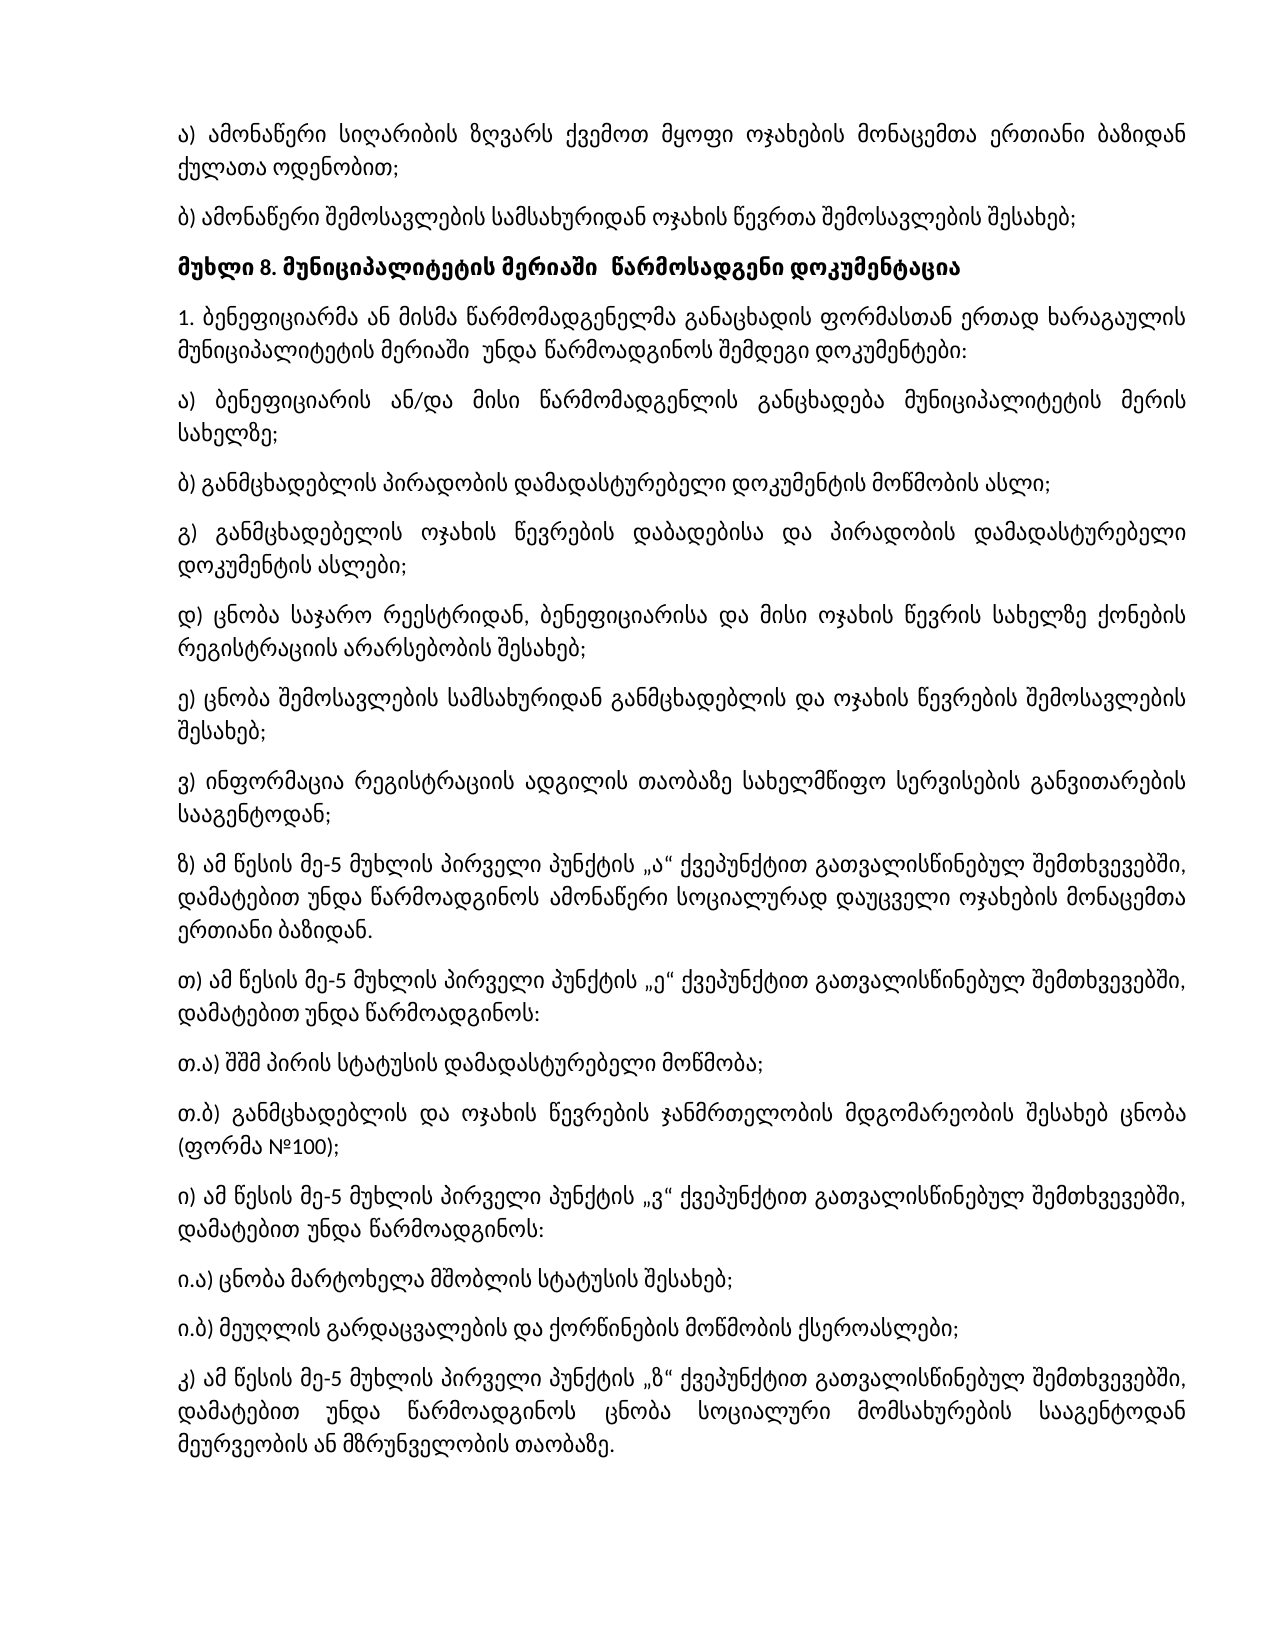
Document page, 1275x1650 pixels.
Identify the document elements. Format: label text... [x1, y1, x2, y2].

text თ) ამ წესის მე-5 მუხლის პირველი პუნქტის „ე“ ქვეპუნქტით გათვალისწინებულ შემთხვევებში, დამატებით უნდა წარმოადგინოს: [177, 964, 1186, 1028]
text ა) ამონაწერი სიღარიბის ზღვარს ქვემოთ მყოფი ოჯახების მონაცემთა ერთიანი ბაზიდან ქულათა ოდენობით; [177, 118, 1186, 182]
text ბ) ამონაწერი შემოსავლების სამსახურიდან ოჯახის წევრთა შემოსავლების შესახებ; [177, 201, 1186, 232]
text მუხლი 8. მუნიციპალიტეტის მერიაში წარმოსადგენი დოკუმენტაცია [177, 251, 1186, 282]
text თ.ბ) განმცხადებლის და ოჯახის წევრების ჯანმრთელობის მდგომარეობის შესახებ ცნობა (ფორმა №100); [177, 1097, 1186, 1161]
text ვ) ინფორმაცია რეგისტრაციის ადგილის თაობაზე სახელმწიფო სერვისების განვითარების სააგენტოდან; [177, 765, 1186, 829]
text ზ) ამ წესის მე-5 მუხლის პირველი პუნქტის „ა“ ქვეპუნქტით გათვალისწინებულ შემთხვევებში, დამატებით უნდა წარმოადგინოს ამონაწერი სოციალურად დაუცველი ოჯახების მონაცემთა ერთიანი ბაზიდან. [177, 848, 1186, 945]
text ე) ცნობა შემოსავლების სამსახურიდან განმცხადებლის და ოჯახის წევრების შემოსავლების შესახებ; [177, 682, 1186, 746]
text კ) ამ წესის მე-5 მუხლის პირველი პუნქტის „ზ“ ქვეპუნქტით გათვალისწინებულ შემთხვევებში, დამატებით უნდა წარმოადგინოს ცნობა სოციალური მომსახურების სააგენტოდან მეურვეობის ან მზრუნველობის თაობაზე. [177, 1362, 1186, 1459]
text 1. ბენეფიციარმა ან მისმა წარმომადგენელმა განაცხადის ფორმასთან ერთად ხარაგაულის მუნიციპალიტეტის მერიაში უნდა წარმოადგინოს შემდეგი დოკუმენტები: [177, 301, 1186, 365]
text ი.ა) ცნობა მარტოხელა მშობლის სტატუსის შესახებ; [177, 1262, 1186, 1294]
text ა) ბენეფიციარის ან/და მისი წარმომადგენლის განცხადება მუნიციპალიტეტის მერის სახელზე; [177, 383, 1186, 448]
text ი.ბ) მეუღლის გარდაცვალების და ქორწინების მოწმობის ქსეროასლები; [177, 1312, 1186, 1343]
text ბ) განმცხადებლის პირადობის დამადასტურებელი დოკუმენტის მოწმობის ასლი; [177, 466, 1186, 498]
text თ.ა) შშმ პირის სტატუსის დამადასტურებელი მოწმობა; [177, 1047, 1186, 1078]
text ი) ამ წესის მე-5 მუხლის პირველი პუნქტის „ვ“ ქვეპუნქტით გათვალისწინებულ შემთხვევებში, დამატებით უნდა წარმოადგინოს: [177, 1179, 1186, 1244]
text გ) განმცხადებელის ოჯახის წევრების დაბადებისა და პირადობის დამადასტურებელი დოკუმენტის ასლები; [177, 516, 1186, 581]
text დ) ცნობა საჯარო რეესტრიდან, ბენეფიციარისა და მისი ოჯახის წევრის სახელზე ქონების რეგისტრაციის არარსებობის შესახებ; [177, 599, 1186, 663]
